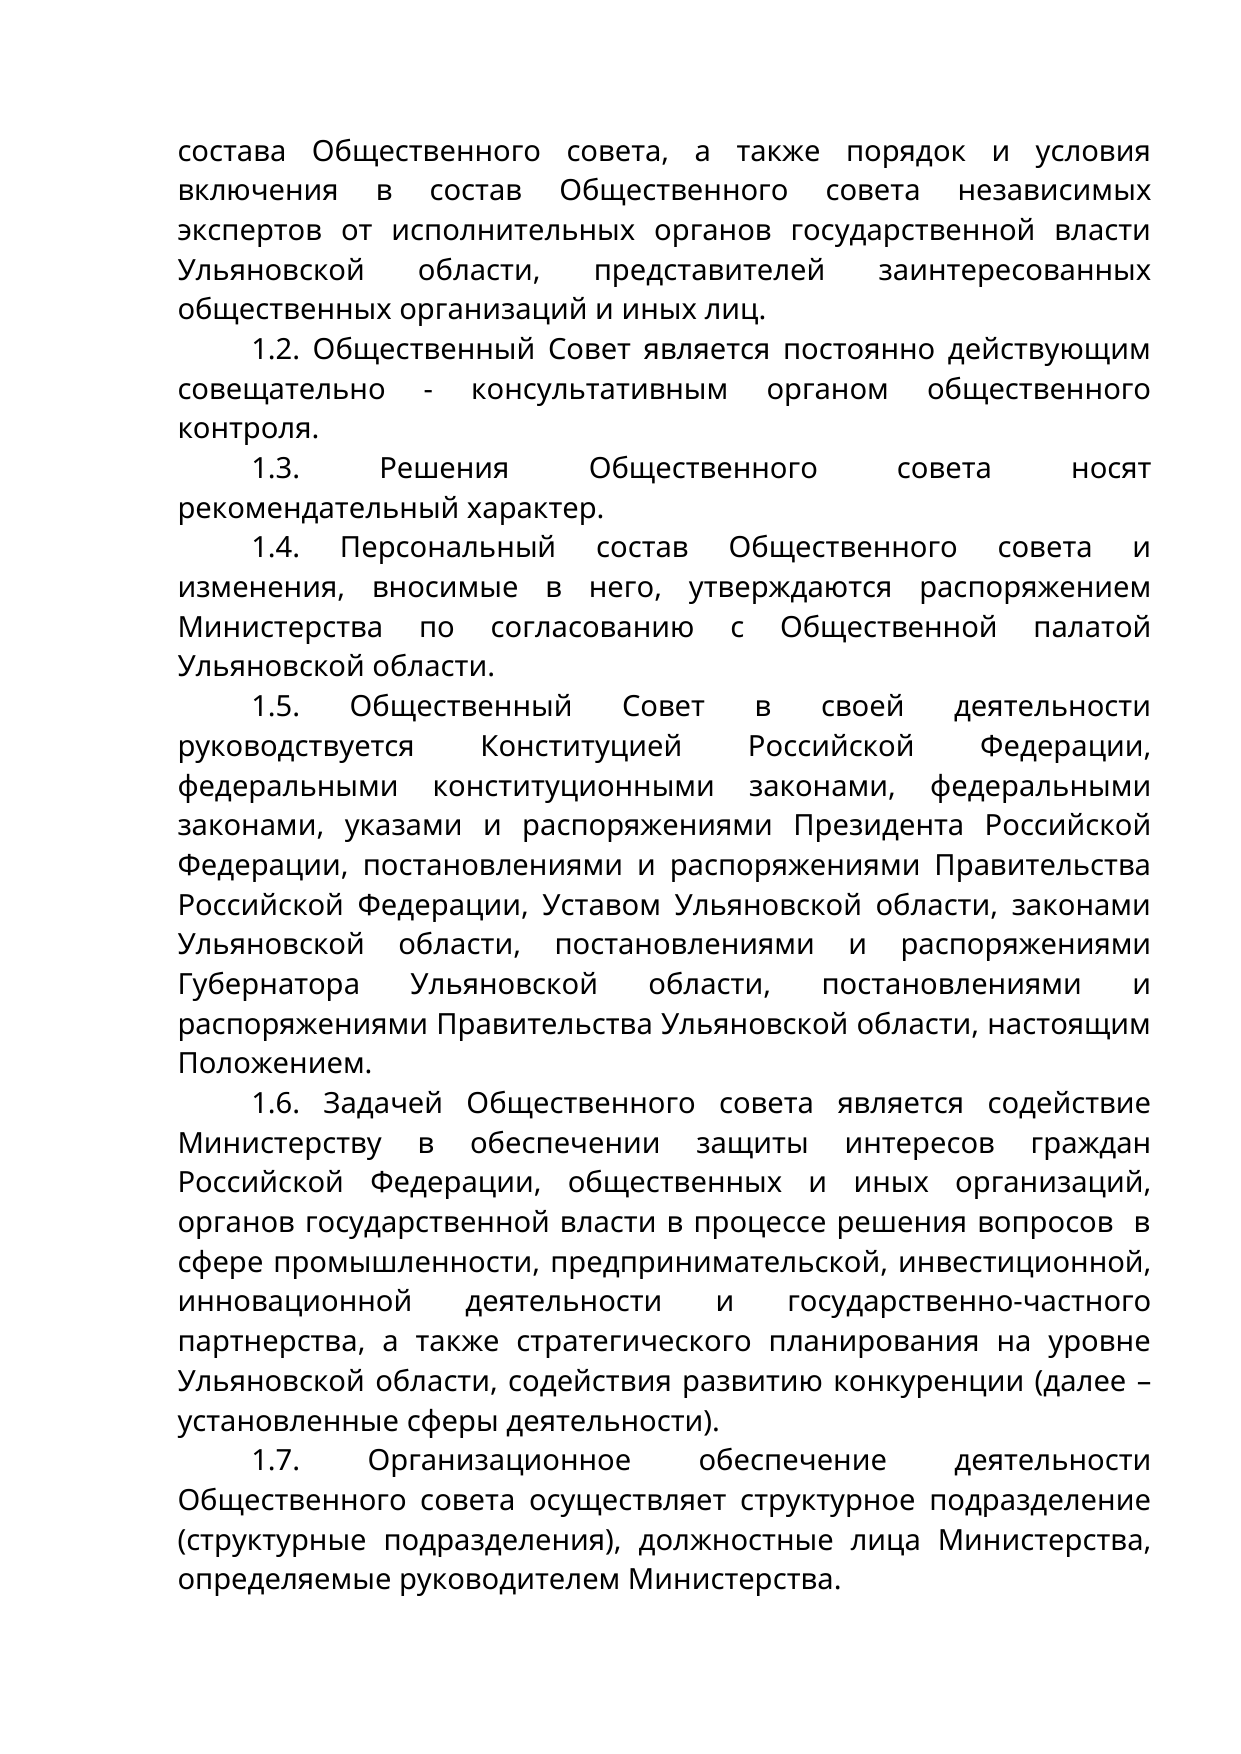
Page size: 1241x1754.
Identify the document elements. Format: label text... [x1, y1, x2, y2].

text 1.2. Общественный Совет является постоянно действующим совещательно - консультативным органом общественного контроля. [177, 328, 1152, 447]
text 1.6. Задачей Общественного совета является содействие Министерству в обеспечении защиты интересов граждан Российской Федерации, общественных и иных организаций, органов государственной власти в процессе решения вопросов в сфере промышленности, предпринимательской, инвестиционной, инновационной деятельности и государственно-частного партнерства, а также стратегического планирования на уровне Ульяновской области, содействия развитию конкуренции (далее – установленные сферы деятельности). [177, 1082, 1152, 1439]
text 1.7. Организационное обеспечение деятельности Общественного совета осуществляет структурное подразделение (структурные подразделения), должностные лица Министерства, определяемые руководителем Министерства. [177, 1439, 1152, 1598]
text 1.5. Общественный Совет в своей деятельности руководствуется Конституцией Российской Федерации, федеральными конституционными законами, федеральными законами, указами и распоряжениями Президента Российской Федерации, постановлениями и распоряжениями Правительства Российской Федерации, Уставом Ульяновской области, законами Ульяновской области, постановлениями и распоряжениями Губернатора Ульяновской области, постановлениями и распоряжениями Правительства Ульяновской области, настоящим Положением. [177, 685, 1152, 1082]
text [177, 130, 1152, 328]
text 1.3. Решения Общественного совета носят рекомендательный характер. [177, 447, 1152, 527]
text 1.4. Персональный состав Общественного совета и изменения, вносимые в него, утверждаются распоряжением Министерства по согласованию с Общественной палатой Ульяновской области. [177, 527, 1152, 685]
